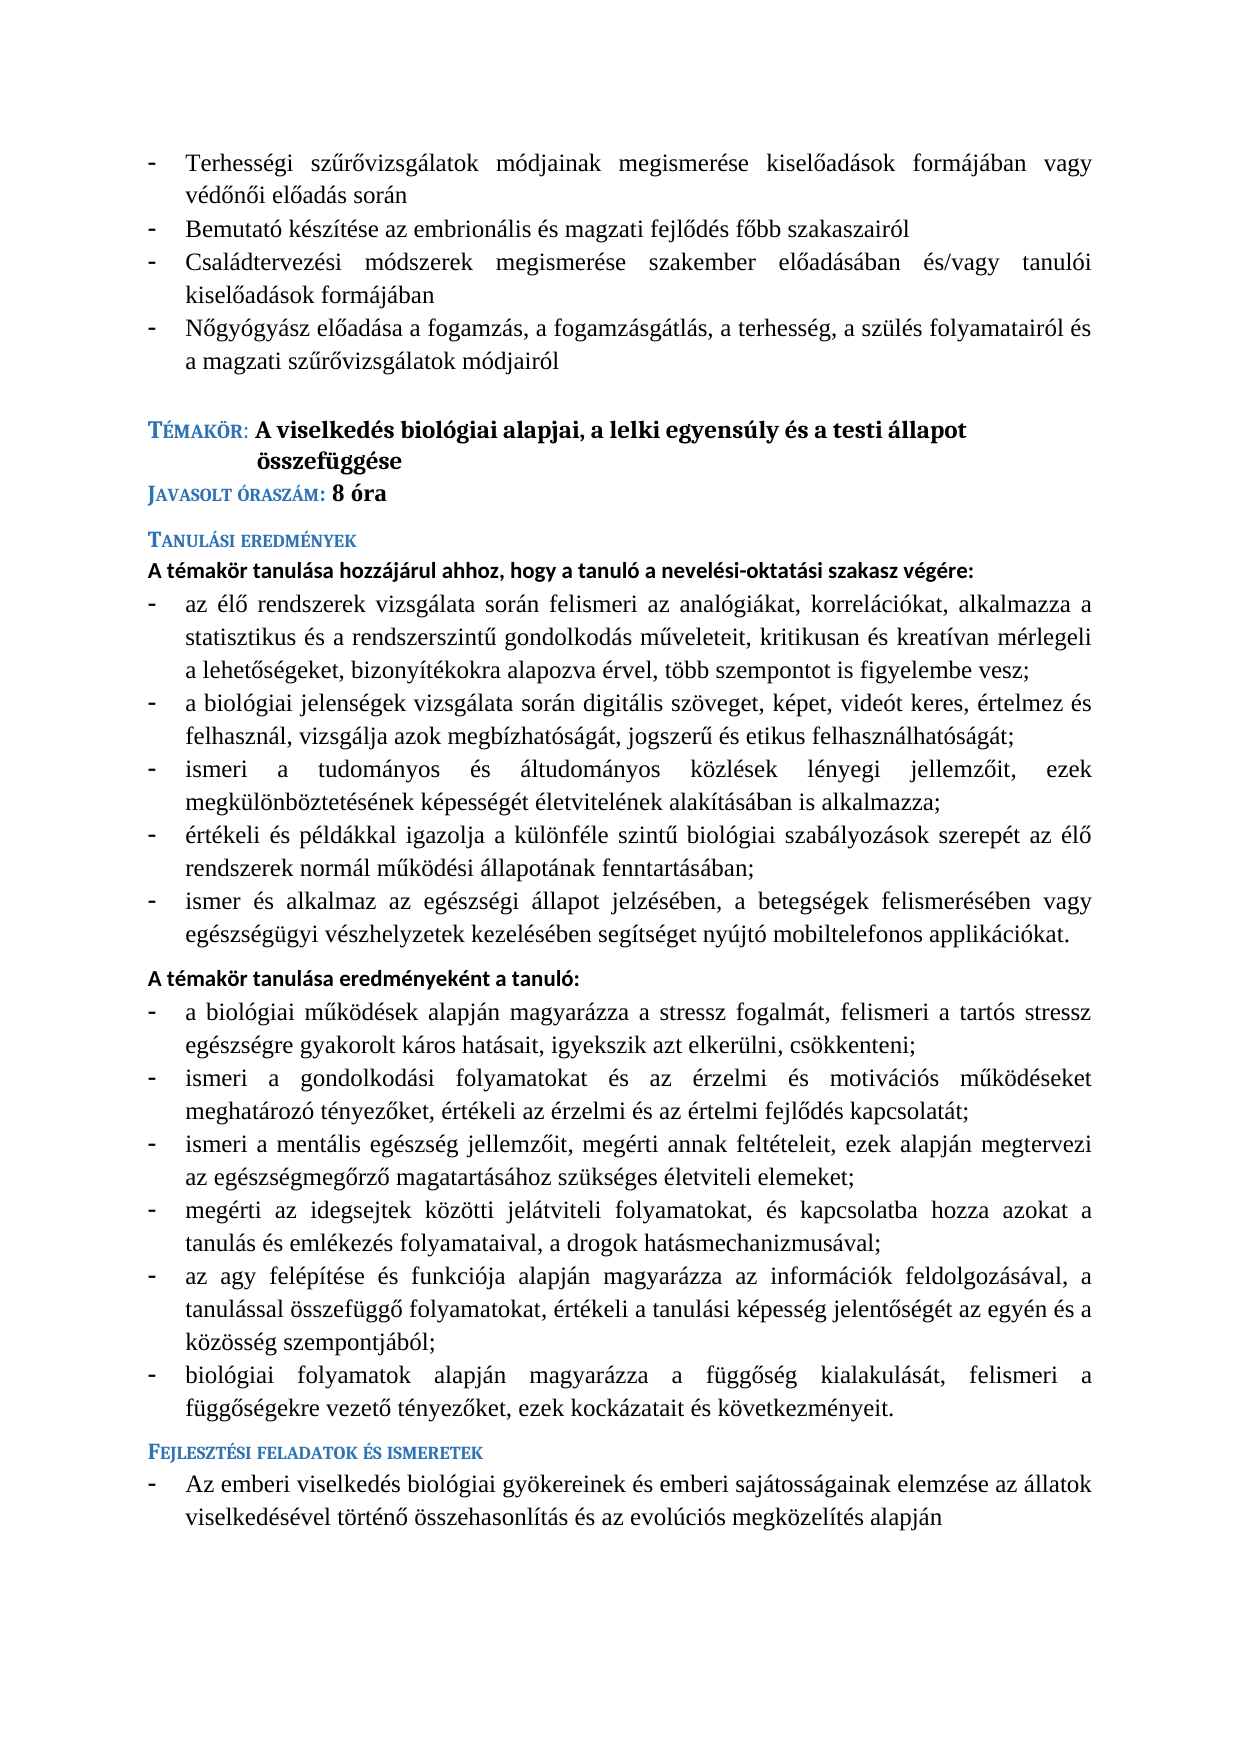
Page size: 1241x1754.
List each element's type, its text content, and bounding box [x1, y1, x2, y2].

list ismeri a tudományos és áltudományos közlések lényegi jellemzőit, ezek megkülönböztetésének képességét életvitelének alakításában is alkalmazza; [148, 754, 1093, 816]
list a biológiai jelenségek vizsgálata során digitális szöveget, képet, videót keres, értelmez és felhasznál, vizsgálja azok megbízhatóságát, jogszerű és etikus felhasználhatóságát; [148, 688, 1093, 749]
text Javasolt óraszám: 8 óra [148, 478, 1093, 507]
list megérti az idegsejtek közötti jelátviteli folyamatokat, és kapcsolatba hozza azokat a tanulás és emlékezés folyamataival, a drogok hatásmechanizmusával; [148, 1195, 1093, 1257]
list ismer és alkalmaz az egészségi állapot jelzésében, a betegségek felismerésében vagy egészségügyi vészhelyzetek kezelésében segítséget nyújtó mobiltelefonos applikációkat. [148, 886, 1093, 948]
list ismeri a gondolkodási folyamatokat és az érzelmi és motivációs működéseket meghatározó tényezőket, értékeli az érzelmi és az értelmi fejlődés kapcsolatát; [148, 1063, 1093, 1124]
subtitle Tanulási eredmények [148, 526, 1093, 553]
list ismeri a mentális egészség jellemzőit, megérti annak feltételeit, ezek alapján megtervezi az egészségmegőrző magatartásához szükséges életviteli elemeket; [148, 1129, 1093, 1191]
list biológiai folyamatok alapján magyarázza a függőség kialakulását, felismeri a függőségekre vezető tényezőket, ezek kockázatait és következményeit. [148, 1360, 1093, 1422]
list az élő rendszerek vizsgálata során felismeri az analógiákat, korrelációkat, alkalmazza a statisztikus és a rendszerszintű gondolkodás műveleteit, kritikusan és kreatívan mérlegeli a lehetőségeket, bizonyítékokra alapozva érvel, több szempontot is figyelembe vesz; [148, 589, 1093, 683]
list Terhességi szűrővizsgálatok módjainak megismerése kiselőadások formájában vagy védőnői előadás során [148, 148, 1093, 209]
text A témakör tanulása hozzájárul ahhoz, hogy a tanuló a nevelési-oktatási szakasz végére: [148, 557, 1093, 584]
list a biológiai működések alapján magyarázza a stressz fogalmát, felismeri a tartós stressz egészségre gyakorolt káros hatásait, igyekszik azt elkerülni, csökkenteni; [148, 997, 1093, 1058]
text A témakör tanulása eredményeként a tanuló: [148, 964, 1093, 992]
list értékeli és példákkal igazolja a különféle szintű biológiai szabályozások szerepét az élő rendszerek normál működési állapotának fenntartásában; [148, 820, 1093, 882]
list Bemutató készítése az embrionális és magzati fejlődés főbb szakaszairól [148, 214, 1093, 242]
text Témakör: A viselkedés biológiai alapjai, a lelki egyensúly és a testi állapot összefüggése [148, 416, 1093, 476]
subtitle Fejlesztési feladatok és ismeretek [148, 1438, 1093, 1465]
list az agy felépítése és funkciója alapján magyarázza az információk feldolgozásával, a tanulással összefüggő folyamatokat, értékeli a tanulási képesség jelentőségét az egyén és a közösség szempontjából; [148, 1261, 1093, 1356]
list Családtervezési módszerek megismerése szakember előadásában és/vagy tanulói kiselőadások formájában [148, 247, 1093, 308]
list Az emberi viselkedés biológiai gyökereinek és emberi sajátosságainak elemzése az állatok viselkedésével történő összehasonlítás és az evolúciós megközelítés alapján [148, 1469, 1093, 1530]
list Nőgyógyász előadása a fogamzás, a fogamzásgátlás, a terhesség, a szülés folyamatairól és a magzati szűrővizsgálatok módjairól [148, 313, 1093, 374]
